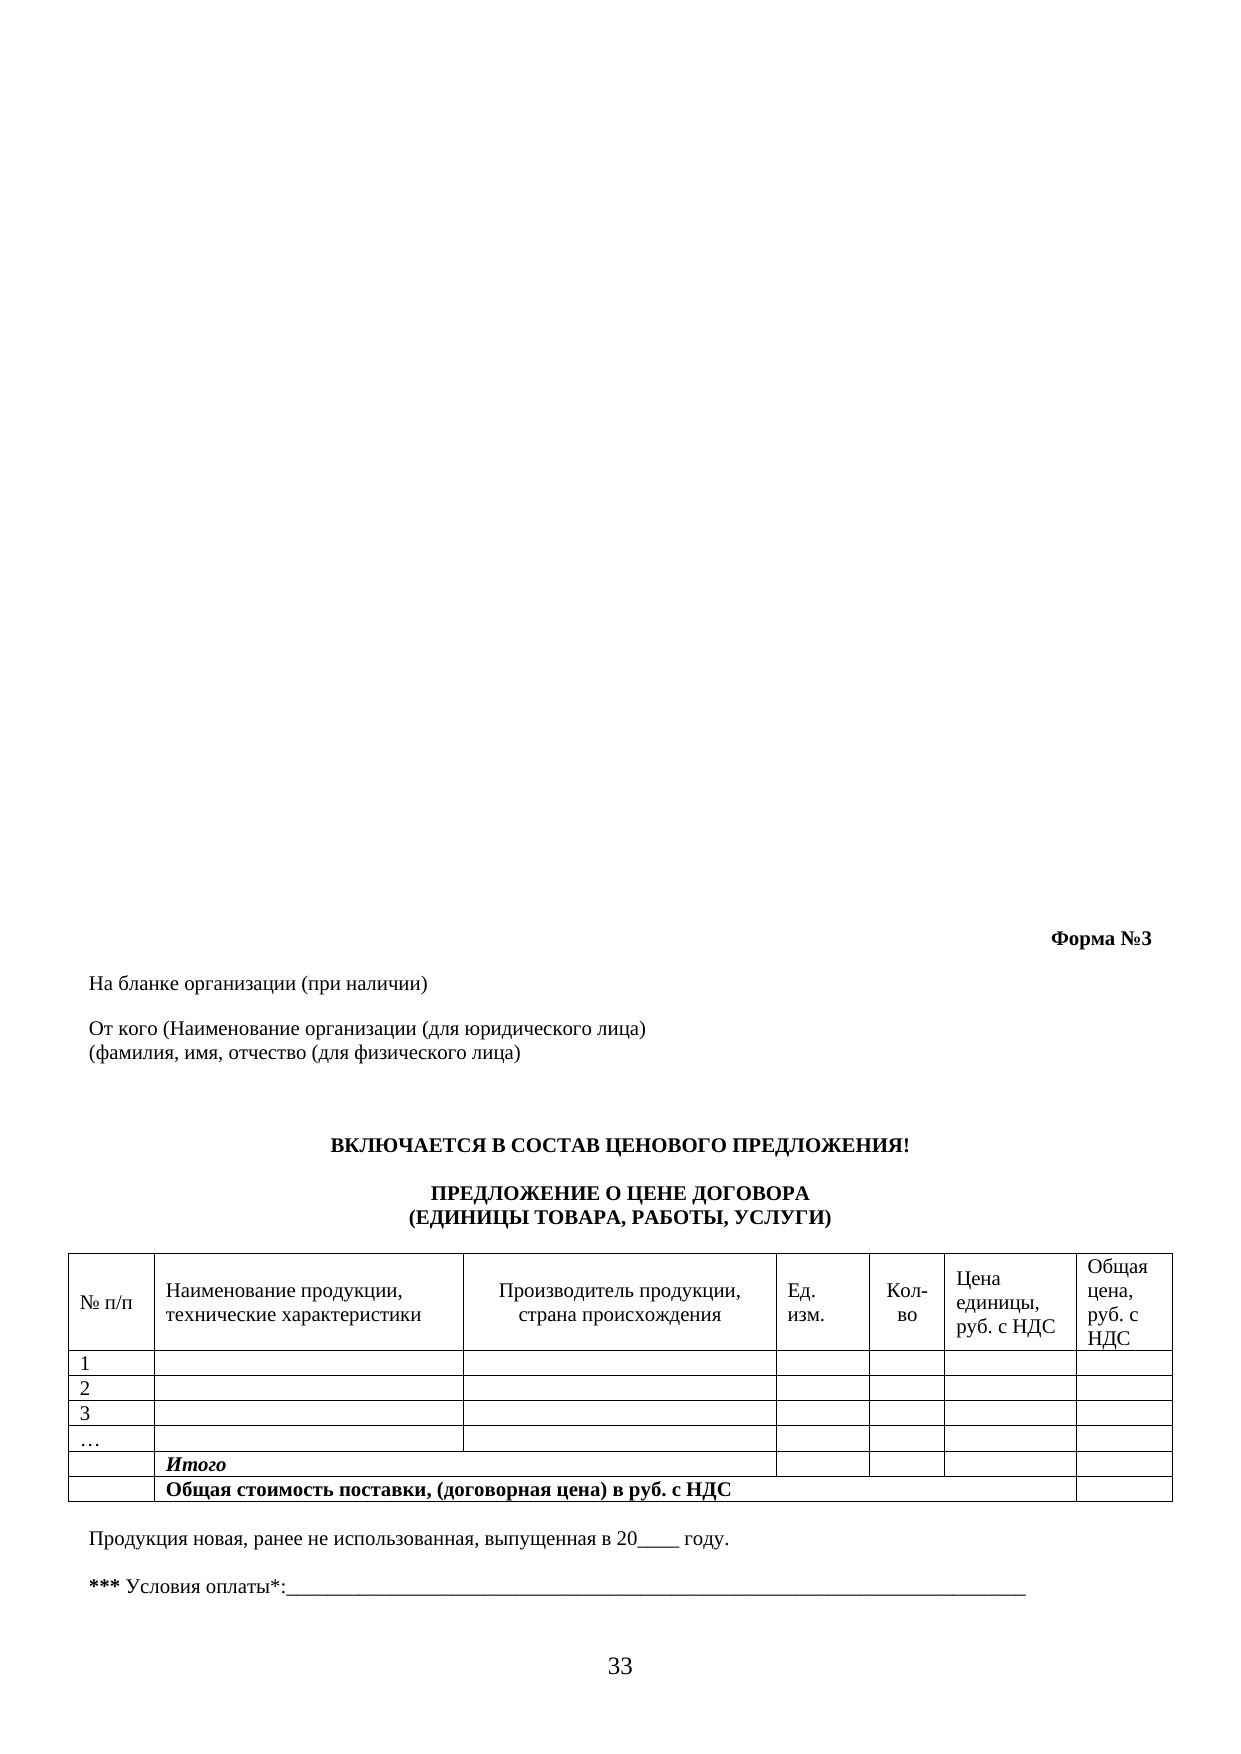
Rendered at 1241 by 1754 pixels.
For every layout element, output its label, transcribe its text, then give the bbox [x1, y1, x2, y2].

table_cell [777, 1426, 869, 1451]
table_cell [945, 1376, 1076, 1400]
table_cell Итого [155, 1452, 776, 1476]
table_cell [464, 1351, 776, 1375]
table_cell [870, 1452, 944, 1476]
table_cell [777, 1452, 869, 1476]
text От кого (Наименование организации (для юридического лица) [89, 1016, 1152, 1040]
table_cell 1 [69, 1351, 154, 1375]
table_header Кол-во [870, 1254, 944, 1350]
table_cell [870, 1401, 944, 1425]
table_cell [777, 1376, 869, 1400]
text Продукция новая, ранее не использованная, выпущенная в 20____ году. [89, 1526, 1152, 1550]
table_header Ед. изм. [777, 1254, 869, 1350]
table_cell [945, 1426, 1076, 1451]
table_cell [1077, 1477, 1172, 1501]
text (фамилия, имя, отчество (для физического лица) [89, 1040, 1152, 1064]
table_cell [777, 1401, 869, 1425]
table_cell [1077, 1376, 1172, 1400]
table_header Наименование продукции, технические характеристики [155, 1254, 463, 1350]
table_cell [69, 1452, 154, 1476]
list На бланке организации (при наличии) [89, 971, 1152, 995]
table_cell [777, 1351, 869, 1375]
table_cell [155, 1401, 463, 1425]
table_cell 2 [69, 1376, 154, 1400]
table_cell … [69, 1426, 154, 1451]
table_cell [945, 1401, 1076, 1425]
table_cell [945, 1452, 1076, 1476]
table_cell [1077, 1351, 1172, 1375]
table_cell 3 [69, 1401, 154, 1425]
table_cell [870, 1376, 944, 1400]
table_cell [464, 1401, 776, 1425]
table_cell [870, 1351, 944, 1375]
table_cell [155, 1376, 463, 1400]
list Форма №3 [89, 926, 1152, 950]
table_cell [155, 1426, 463, 1451]
table_cell [464, 1376, 776, 1400]
text ПРЕДЛОЖЕНИЕ О ЦЕНЕ ДОГОВОРА [89, 1181, 1152, 1205]
table_cell [870, 1426, 944, 1451]
table_cell [155, 1351, 463, 1375]
table_header Производитель продукции, страна происхождения [464, 1254, 776, 1350]
text ВКЛЮЧАЕТСЯ В СОСТАВ ЦЕНОВОГО ПРЕДЛОЖЕНИЯ! [89, 1133, 1152, 1157]
table_cell [1077, 1452, 1172, 1476]
table_header № п/п [69, 1254, 154, 1350]
table_cell [464, 1426, 776, 1451]
text (ЕДИНИЦЫ ТОВАРА, РАБОТЫ, УСЛУГИ) [89, 1205, 1152, 1229]
table_cell Общая стоимость поставки, (договорная цена) в руб. с НДС [155, 1477, 1076, 1501]
table_cell [945, 1351, 1076, 1375]
table_cell [1077, 1401, 1172, 1425]
text *** Условия оплаты*:_______________________________________________________________________ [89, 1574, 1152, 1598]
table_header Цена единицы, руб. с НДС [945, 1254, 1076, 1350]
table_cell [69, 1477, 154, 1501]
table_header Общая цена, руб. с НДС [1077, 1254, 1172, 1350]
table_cell [1077, 1426, 1172, 1451]
